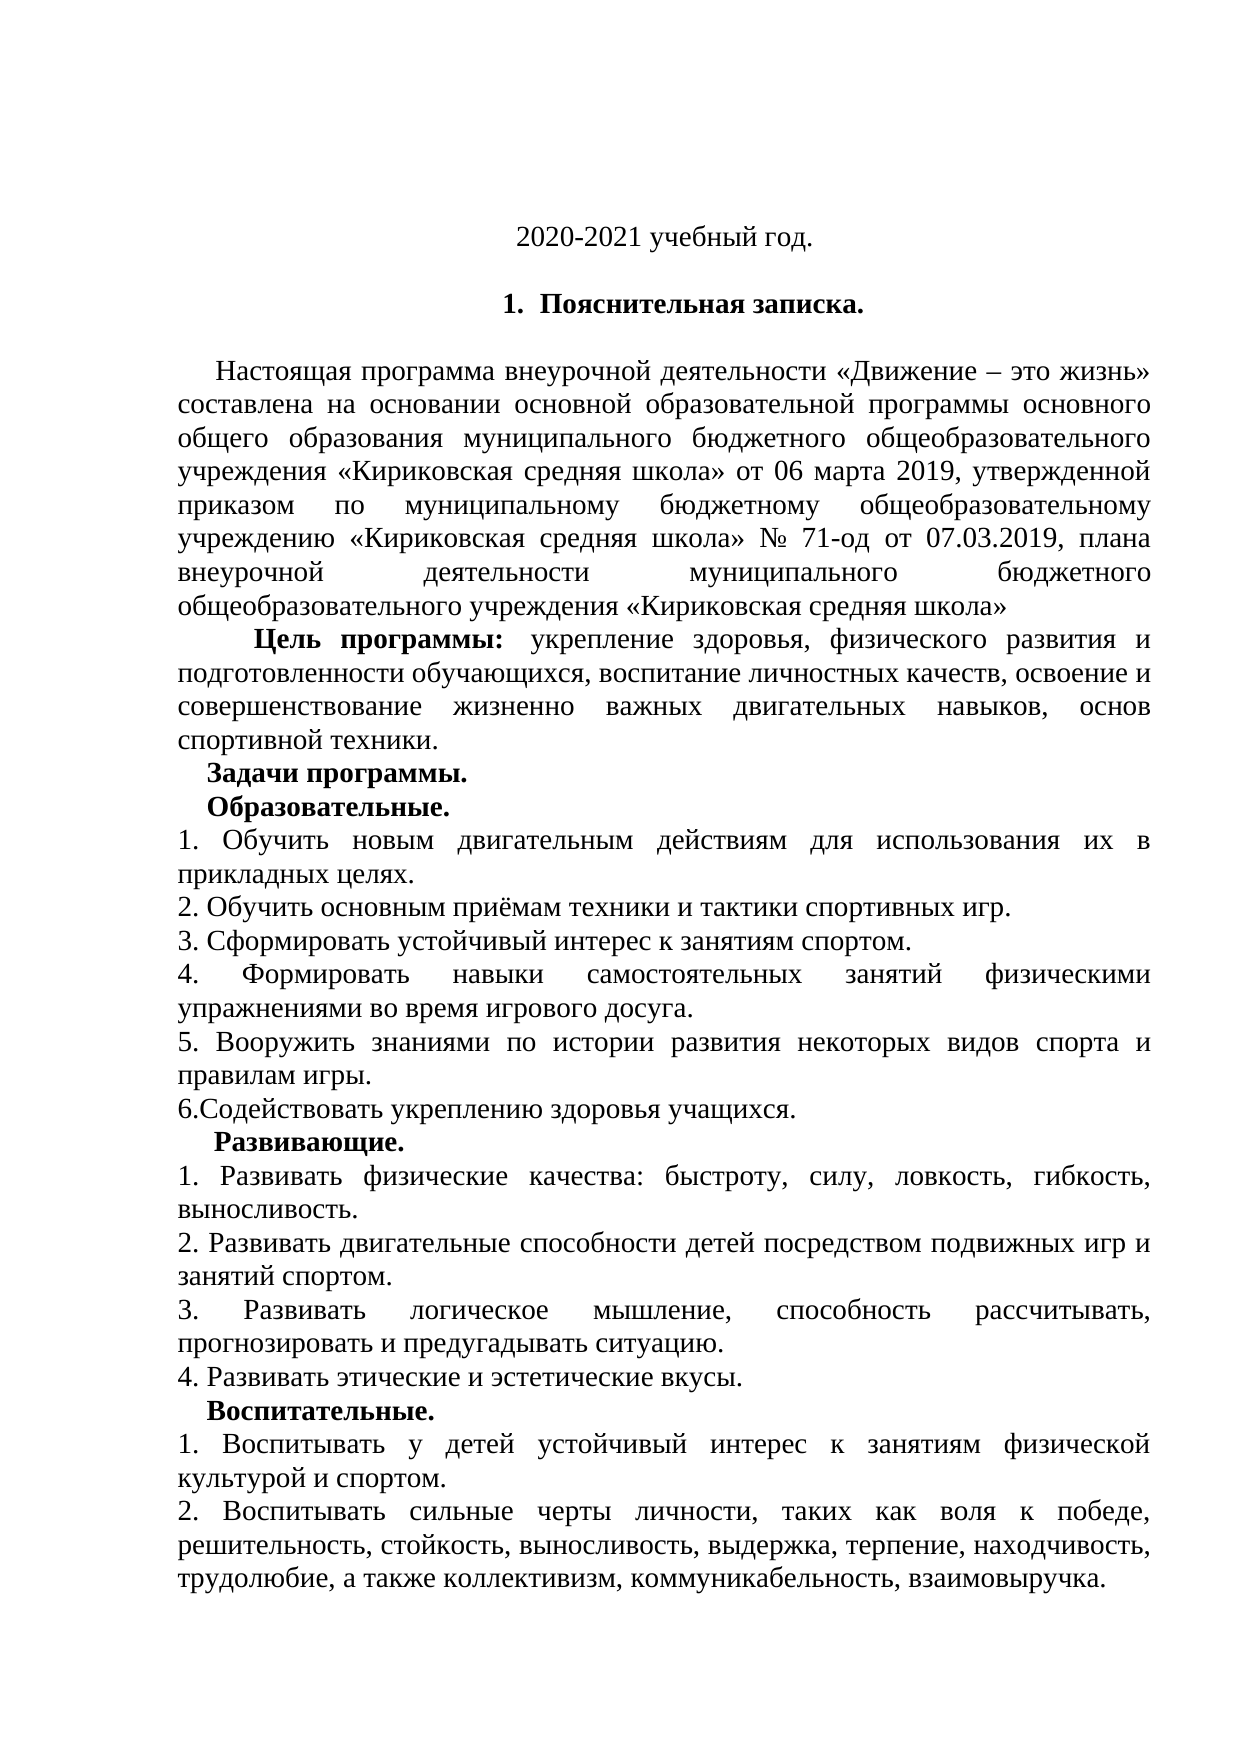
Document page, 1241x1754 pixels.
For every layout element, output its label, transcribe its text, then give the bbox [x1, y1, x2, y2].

text 2020-2021 учебный год. [177, 219, 1152, 252]
list Пояснительная записка. [215, 286, 1152, 319]
text 2. Развивать двигательные способности детей посредством подвижных игр и занятий спортом. [177, 1225, 1152, 1292]
text Задачи программы. [177, 755, 1152, 789]
text 3. Сформировать устойчивый интерес к занятиям спортом. [177, 923, 1152, 957]
text 4. Развивать этические и эстетические вкусы. [177, 1359, 1152, 1393]
text 1. Обучить новым двигательным действиям для использования их в прикладных целях. [177, 822, 1152, 889]
text Цель программы: укрепление здоровья, физического развития и подготовленности обучающихся, воспитание личностных качеств, освоение и совершенствование жизненно важных двигательных навыков, основ спортивной техники. [177, 621, 1152, 755]
text 6.Содействовать укреплению здоровья учащихся. [177, 1091, 1152, 1124]
text 1. Развивать физические качества: быстроту, силу, ловкость, гибкость, выносливость. [177, 1158, 1152, 1225]
text 3. Развивать логическое мышление, способность рассчитывать, прогнозировать и предугадывать ситуацию. [177, 1292, 1152, 1359]
text Настоящая программа внеурочной деятельности «Движение – это жизнь» составлена на основании основной образовательной программы основного общего образования муниципального бюджетного общеобразовательного учреждения «Кириковская средняя школа» от 06 марта 2019, утвержденной приказом по муниципальному бюджетному общеобразовательному учреждению «Кириковская средняя школа» № 71-од от 07.03.2019, плана внеурочной деятельности муниципального бюджетного общеобразовательного учреждения «Кириковская средняя школа» [177, 353, 1152, 621]
text Развивающие. [177, 1124, 1152, 1158]
text 2. Обучить основным приёмам техники и тактики спортивных игр. [177, 889, 1152, 923]
text Воспитательные. [177, 1393, 1152, 1426]
text 5. Вооружить знаниями по истории развития некоторых видов спорта и правилам игры. [177, 1024, 1152, 1091]
text Образовательные. [177, 789, 1152, 822]
text 2. Воспитывать сильные черты личности, таких как воля к победе, решительность, стойкость, выносливость, выдержка, терпение, находчивость, трудолюбие, а также коллективизм, коммуникабельность, взаимовыручка. [177, 1493, 1152, 1594]
text 4. Формировать навыки самостоятельных занятий физическими упражнениями во время игрового досуга. [177, 957, 1152, 1024]
text 1. Воспитывать у детей устойчивый интерес к занятиям физической культурой и спортом. [177, 1426, 1152, 1493]
